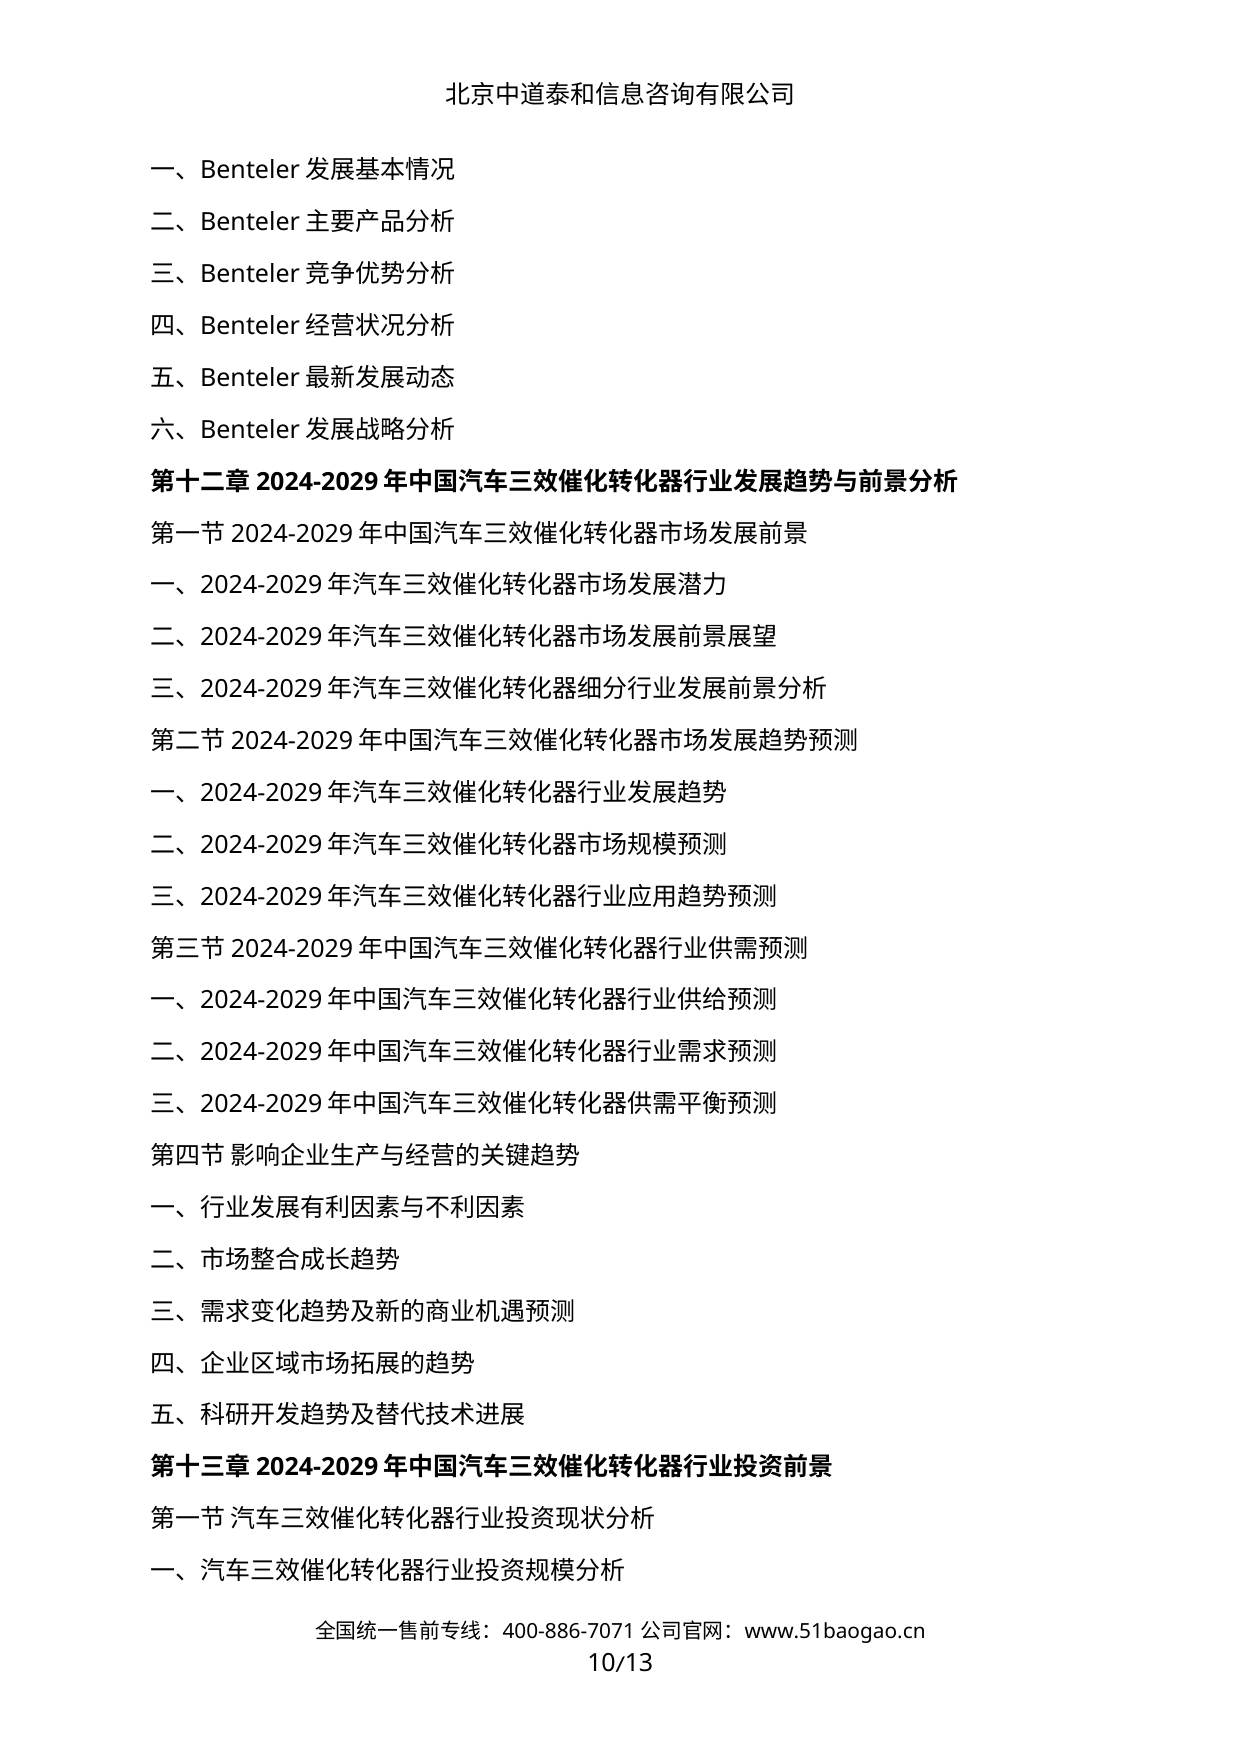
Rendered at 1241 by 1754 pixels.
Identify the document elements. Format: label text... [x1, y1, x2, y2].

text 一、2024-2029年汽车三效催化转化器行业发展趋势 [150, 772, 1090, 809]
text 第三节 2024-2029年中国汽车三效催化转化器行业供需预测 [150, 928, 1090, 964]
text 三、Benteler竞争优势分析 [150, 254, 1090, 290]
text 第一节 2024-2029年中国汽车三效催化转化器市场发展前景 [150, 513, 1090, 549]
text 二、2024-2029年汽车三效催化转化器市场发展前景展望 [150, 617, 1090, 653]
text 三、2024-2029年汽车三效催化转化器细分行业发展前景分析 [150, 669, 1090, 705]
text 一、2024-2029年中国汽车三效催化转化器行业供给预测 [150, 980, 1090, 1016]
text 五、Benteler最新发展动态 [150, 357, 1090, 394]
text 四、Benteler经营状况分析 [150, 306, 1090, 342]
text 三、需求变化趋势及新的商业机遇预测 [150, 1291, 1090, 1327]
text 二、2024-2029年汽车三效催化转化器市场规模预测 [150, 824, 1090, 861]
text 二、Benteler主要产品分析 [150, 202, 1090, 238]
text 二、市场整合成长趋势 [150, 1239, 1090, 1276]
text 一、行业发展有利因素与不利因素 [150, 1187, 1090, 1224]
text 三、2024-2029年中国汽车三效催化转化器供需平衡预测 [150, 1084, 1090, 1120]
text 二、2024-2029年中国汽车三效催化转化器行业需求预测 [150, 1032, 1090, 1068]
text 第四节 影响企业生产与经营的关键趋势 [150, 1136, 1090, 1172]
text 第一节 汽车三效催化转化器行业投资现状分析 [150, 1499, 1090, 1535]
text 第十二章 2024-2029年中国汽车三效催化转化器行业发展趋势与前景分析 [150, 461, 1090, 497]
text 第二节 2024-2029年中国汽车三效催化转化器市场发展趋势预测 [150, 721, 1090, 757]
text 一、汽车三效催化转化器行业投资规模分析 [150, 1551, 1090, 1587]
text 六、Benteler发展战略分析 [150, 409, 1090, 446]
text 四、企业区域市场拓展的趋势 [150, 1343, 1090, 1379]
text 一、Benteler发展基本情况 [150, 150, 1090, 186]
text 三、2024-2029年汽车三效催化转化器行业应用趋势预测 [150, 876, 1090, 912]
text 一、2024-2029年汽车三效催化转化器市场发展潜力 [150, 565, 1090, 601]
text 五、科研开发趋势及替代技术进展 [150, 1395, 1090, 1431]
text 第十三章 2024-2029年中国汽车三效催化转化器行业投资前景 [150, 1447, 1090, 1483]
